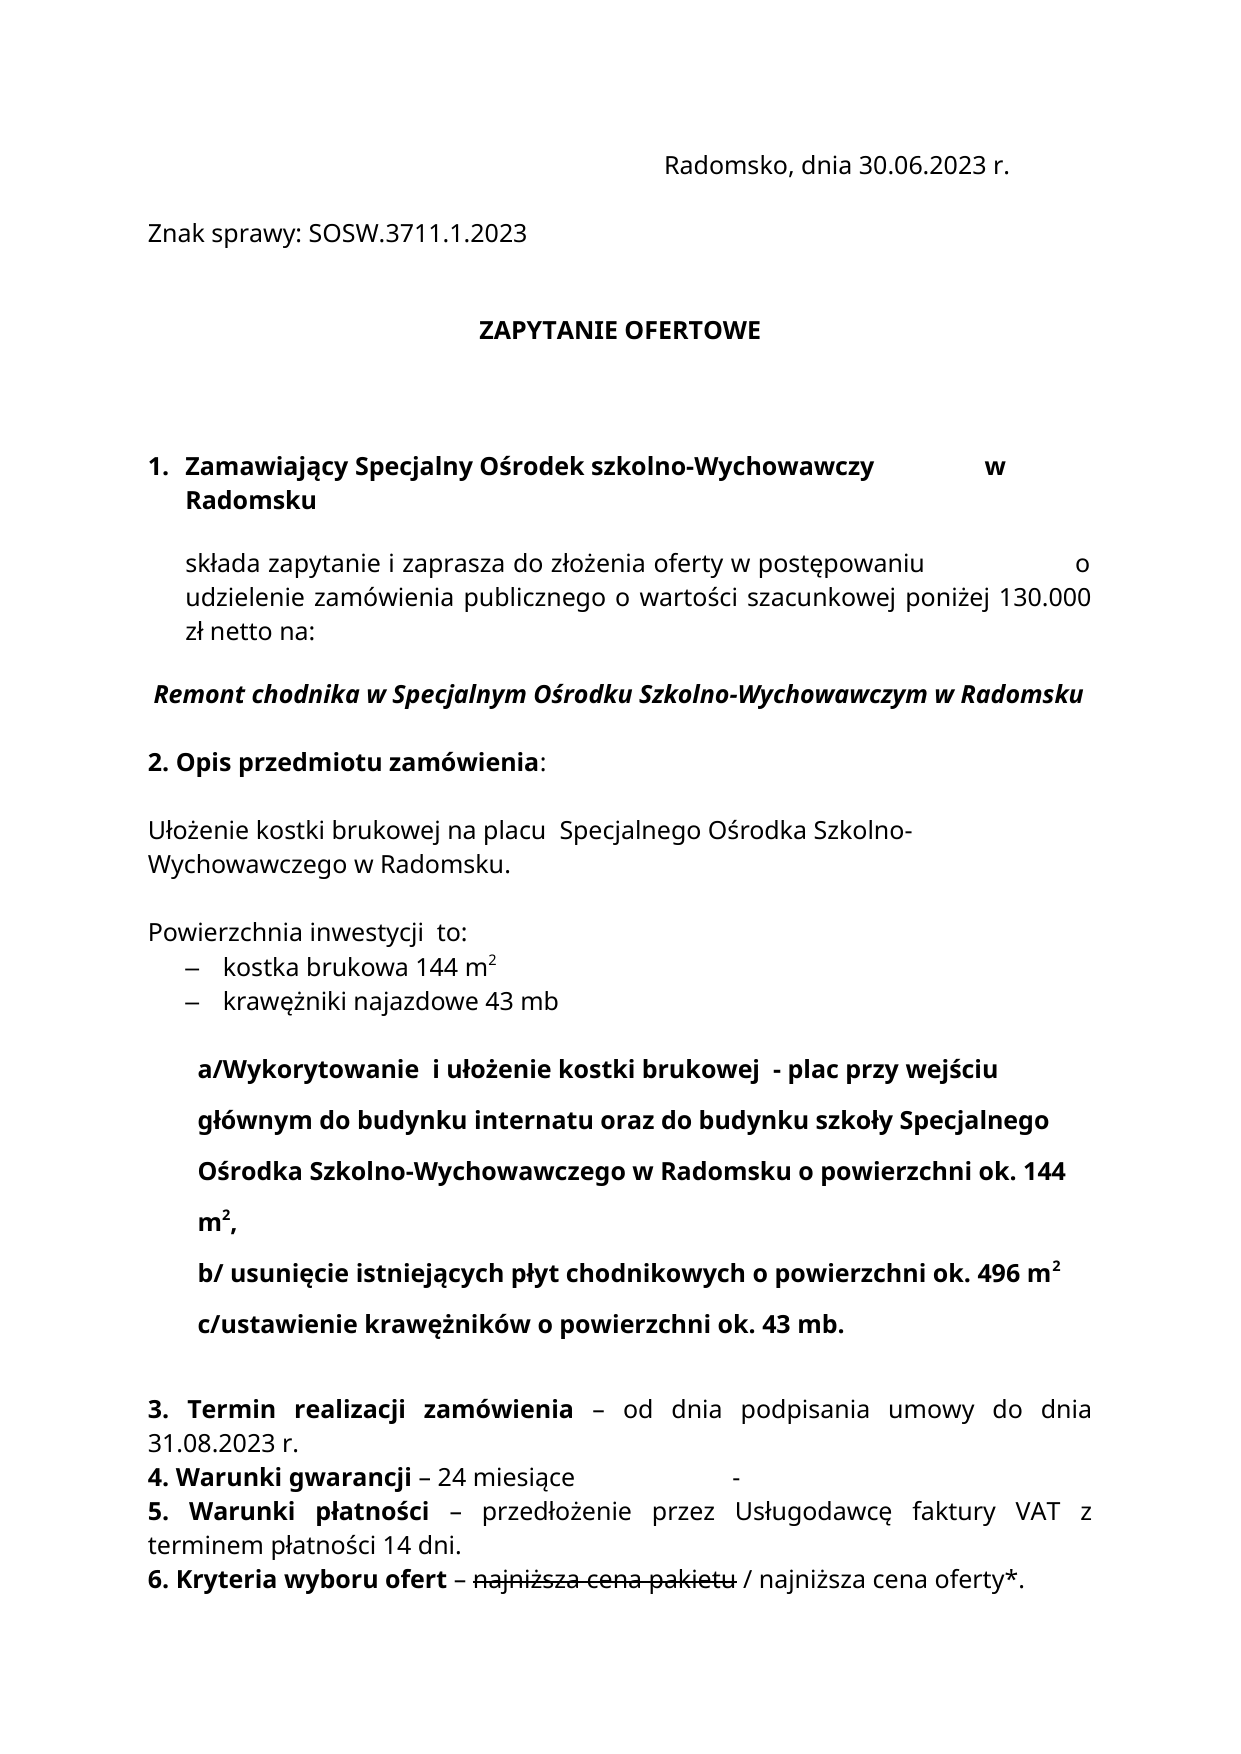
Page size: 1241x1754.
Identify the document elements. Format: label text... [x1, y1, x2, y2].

text 4. Warunki gwarancji – 24 miesiące - [148, 1460, 1093, 1494]
text b/ usunięcie istniejących płyt chodnikowych o powierzchni ok. 496 m2 [197, 1256, 1080, 1289]
text Znak sprawy: SOSW.3711.1.2023 [148, 216, 1093, 250]
text Remont chodnika w Specjalnym Ośrodku Szkolno-Wychowawczym w Radomsku [148, 677, 1093, 711]
text 3. Termin realizacji zamówienia – od dnia podpisania umowy do dnia 31.08.2023 r. [148, 1392, 1093, 1460]
text składa zapytanie i zaprasza do złożenia oferty w postępowaniu o udzielenie zamówienia publicznego o wartości szacunkowej poniżej 130.000 zł netto na: [148, 546, 1093, 648]
text 5. Warunki płatności – przedłożenie przez Usługodawcę faktury VAT z terminem płatności 14 dni. [148, 1494, 1093, 1562]
text a/Wykorytowanie i ułożenie kostki brukowej - plac przy wejściu głównym do budynku internatu oraz do budynku szkoły Specjalnego Ośrodka Szkolno-Wychowawczego w Radomsku o powierzchni ok. 144 m2, [197, 1051, 1080, 1238]
text c/ustawienie krawężników o powierzchni ok. 43 mb. [197, 1307, 1080, 1341]
text ZAPYTANIE OFERTOWE [148, 313, 1093, 347]
text Ułożenie kostki brukowej na placu Specjalnego Ośrodka Szkolno-Wychowawczego w Radomsku. [148, 813, 1093, 881]
list kostka brukowa 144 m2 [185, 949, 1093, 983]
text 1. Zamawiający Specjalny Ośrodek szkolno-Wychowawczy w Radomsku [148, 449, 1093, 546]
text Radomsko, dnia 30.06.2023 r. [148, 148, 1093, 182]
text 6. Kryteria wyboru ofert – najniższa cena pakietu / najniższa cena oferty*. [148, 1562, 1093, 1596]
text Powierzchnia inwestycji to: [148, 915, 1093, 949]
list krawężniki najazdowe 43 mb [185, 983, 1093, 1017]
text 2. Opis przedmiotu zamówienia: [148, 745, 1093, 779]
